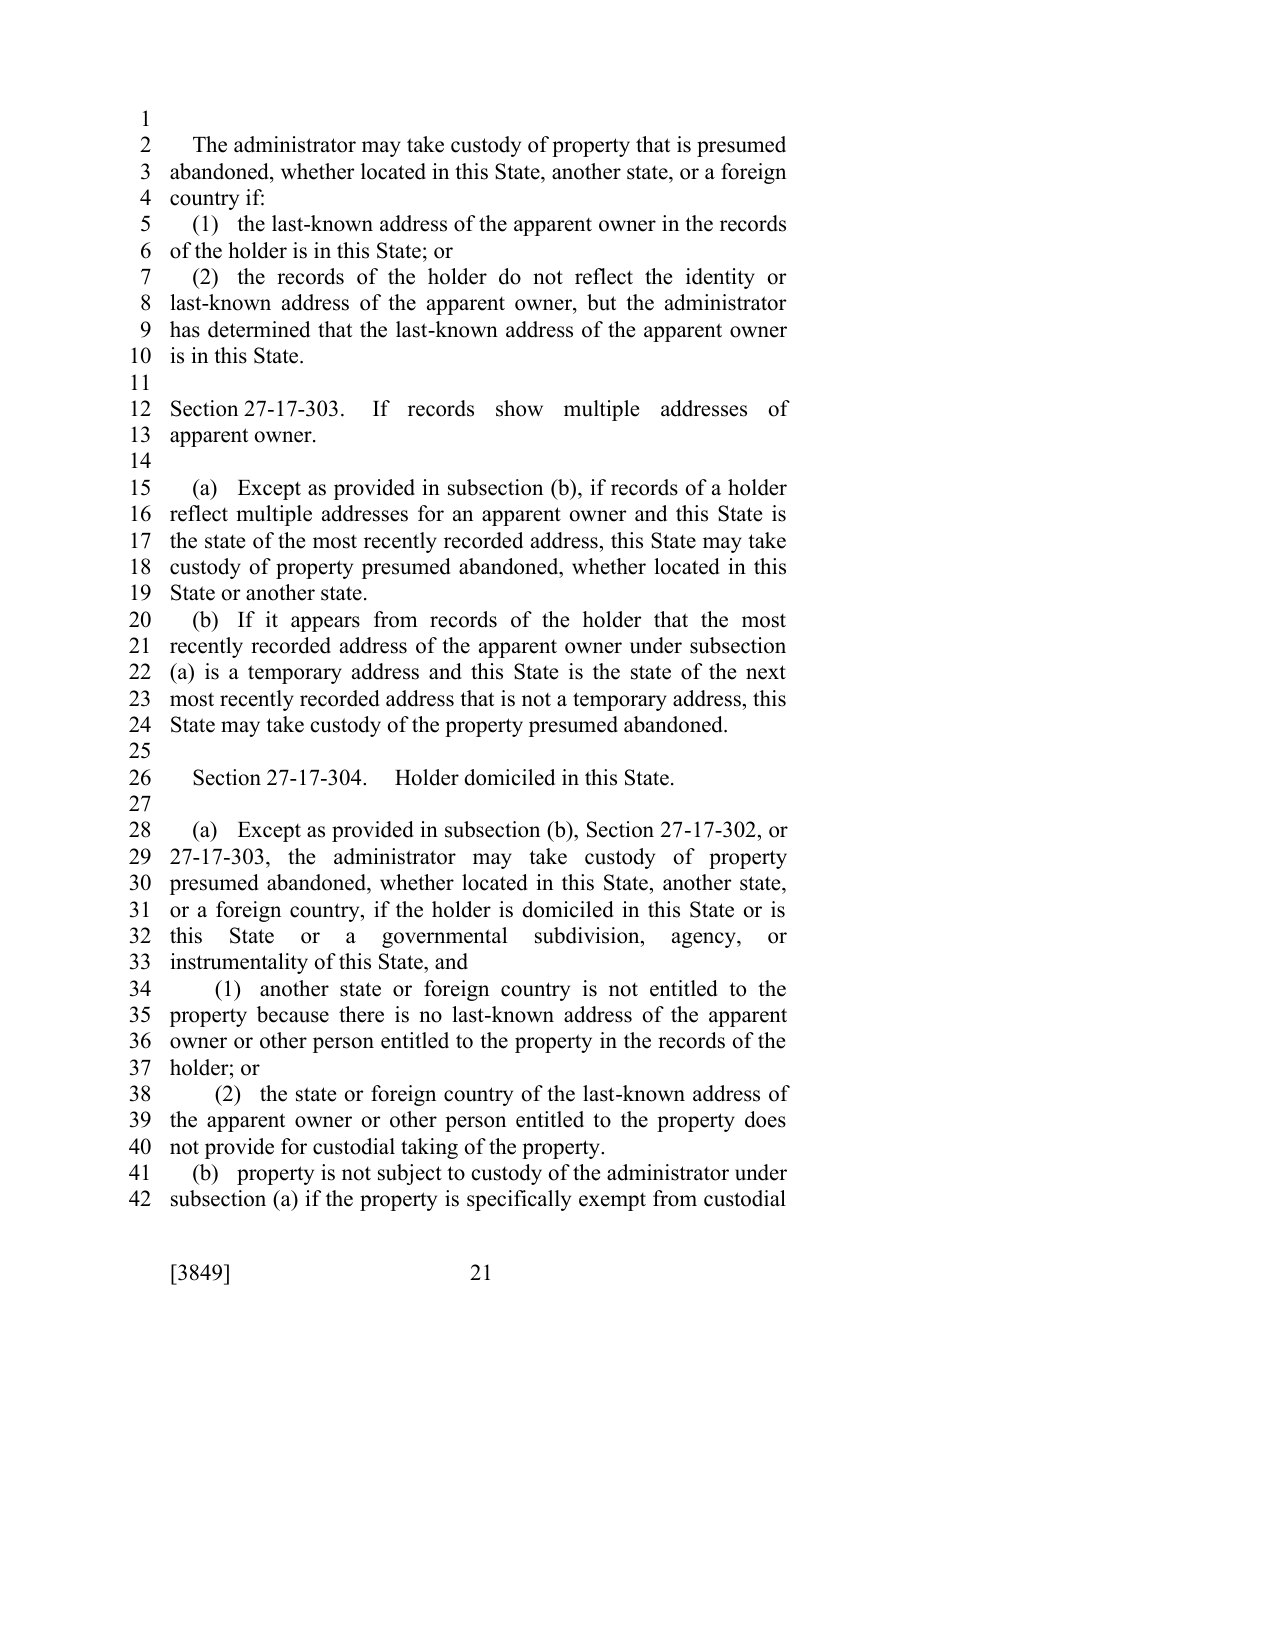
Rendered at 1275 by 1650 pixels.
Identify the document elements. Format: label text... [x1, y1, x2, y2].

text Section 27-17-304. Holder domiciled in this State. [169, 764, 787, 790]
text (1) another state or foreign country is not entitled to the property because there is no last-known address of the apparent owner or other person entitled to the property in the records of the holder; or [169, 975, 787, 1080]
text (2) the state or foreign country of the last-known address of the apparent owner or other person entitled to the property does not provide for custodial taking of the property. [169, 1080, 787, 1159]
text (1) the last-known address of the apparent owner in the records of the holder is in this State; or [169, 210, 787, 263]
text The administrator may take custody of property that is presumed abandoned, whether located in this State, another state, or a foreign country if: [169, 131, 787, 210]
text Section 27-17-303. If records show multiple addresses of apparent owner. [169, 395, 787, 448]
text (b) If it appears from records of the holder that the most recently recorded address of the apparent owner under subsection (a) is a temporary address and this State is the state of the next most recently recorded address that is not a temporary address, this State may take custody of the property presumed abandoned. [169, 606, 787, 737]
text (2) the records of the holder do not reflect the identity or last-known address of the apparent owner, but the administrator has determined that the last-known address of the apparent owner is in this State. [169, 263, 787, 368]
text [169, 1159, 787, 1212]
text (a) Except as provided in subsection (b), Section 27-17-302, or 27-17-303, the administrator may take custody of property presumed abandoned, whether located in this State, another state, or a foreign country, if the holder is domiciled in this State or is this State or a governmental subdivision, agency, or instrumentality of this State, and [169, 817, 787, 975]
text (a) Except as provided in subsection (b), if records of a holder reflect multiple addresses for an apparent owner and this State is the state of the most recently recorded address, this State may take custody of property presumed abandoned, whether located in this State or another state. [169, 474, 787, 606]
